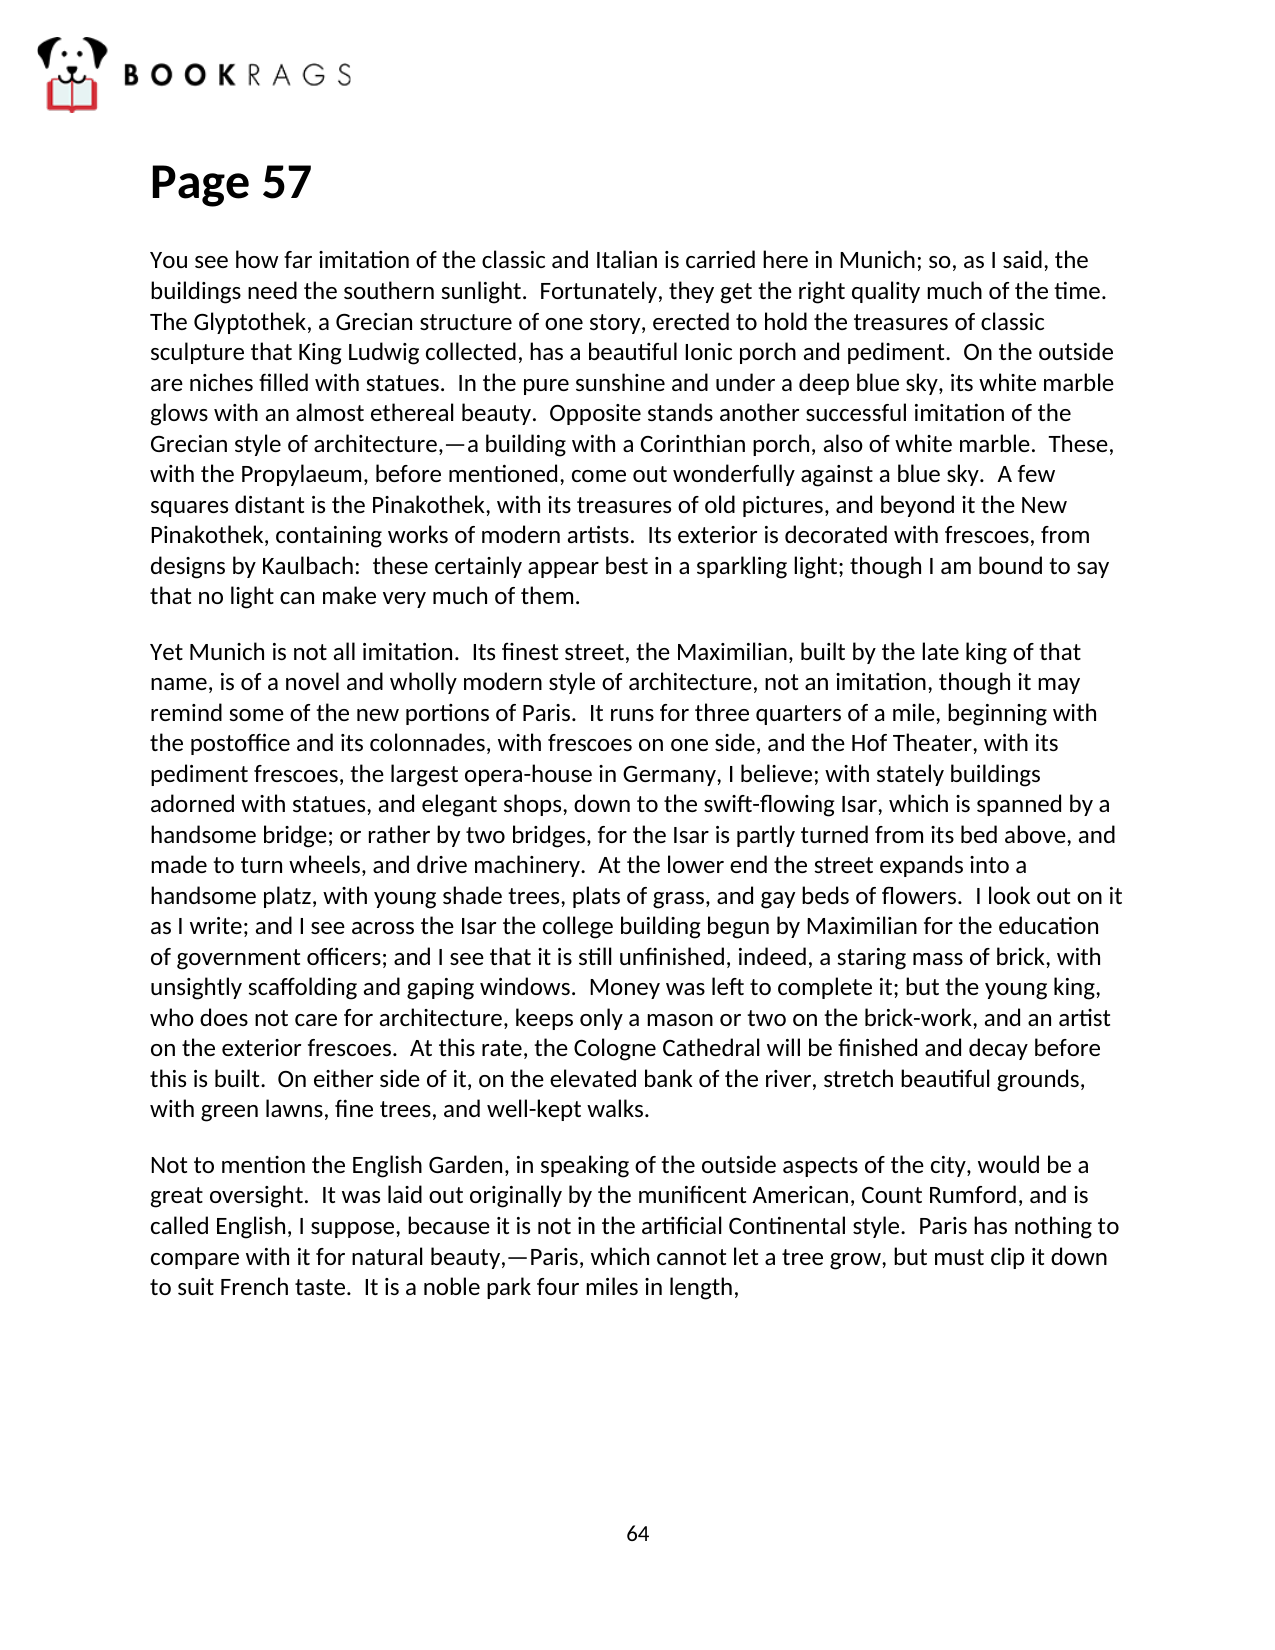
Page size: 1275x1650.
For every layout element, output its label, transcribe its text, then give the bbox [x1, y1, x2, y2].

text Not to mention the English Garden, in speaking of the outside aspects of the city, would be a great oversight. It was laid out originally by the munificent American, Count Rumford, and is called English, I suppose, because it is not in the artificial Continental style. Paris has nothing to compare with it for natural beauty,—­Paris, which cannot let a tree grow, but must clip it down to suit French taste. It is a noble park four miles in length, [150, 1149, 1125, 1302]
text You see how far imitation of the classic and Italian is carried here in Munich; so, as I said, the buildings need the southern sunlight. Fortunately, they get the right quality much of the time. The Glyptothek, a Grecian structure of one story, erected to hold the treasures of classic sculpture that King Ludwig collected, has a beautiful Ionic porch and pediment. On the outside are niches filled with statues. In the pure sunshine and under a deep blue sky, its white marble glows with an almost ethereal beauty. Opposite stands another successful imitation of the Grecian style of architecture,—­a building with a Corinthian porch, also of white marble. These, with the Propylaeum, before mentioned, come out wonderfully against a blue sky. A few squares distant is the Pinakothek, with its treasures of old pictures, and beyond it the New Pinakothek, containing works of modern artists. Its exterior is decorated with frescoes, from designs by Kaulbach: these certainly appear best in a sparkling light; though I am bound to say that no light can make very much of them. [150, 244, 1125, 611]
picture [37, 37, 351, 113]
text Yet Munich is not all imitation. Its finest street, the Maximilian, built by the late king of that name, is of a novel and wholly modern style of architecture, not an imitation, though it may remind some of the new portions of Paris. It runs for three quarters of a mile, beginning with the postoffice and its colonnades, with frescoes on one side, and the Hof Theater, with its pediment frescoes, the largest opera-house in Germany, I believe; with stately buildings adorned with statues, and elegant shops, down to the swift-flowing Isar, which is spanned by a handsome bridge; or rather by two bridges, for the Isar is partly turned from its bed above, and made to turn wheels, and drive machinery. At the lower end the street expands into a handsome platz, with young shade trees, plats of grass, and gay beds of flowers. I look out on it as I write; and I see across the Isar the college building begun by Maximilian for the education of government officers; and I see that it is still unfinished, indeed, a staring mass of brick, with unsightly scaffolding and gaping windows. Money was left to complete it; but the young king, who does not care for architecture, keeps only a mason or two on the brick-work, and an artist on the exterior frescoes. At this rate, the Cologne Cathedral will be finished and decay before this is built. On either side of it, on the elevated bank of the river, stretch beautiful grounds, with green lawns, fine trees, and well-kept walks. [150, 636, 1125, 1124]
text Page 57 [150, 150, 1125, 211]
